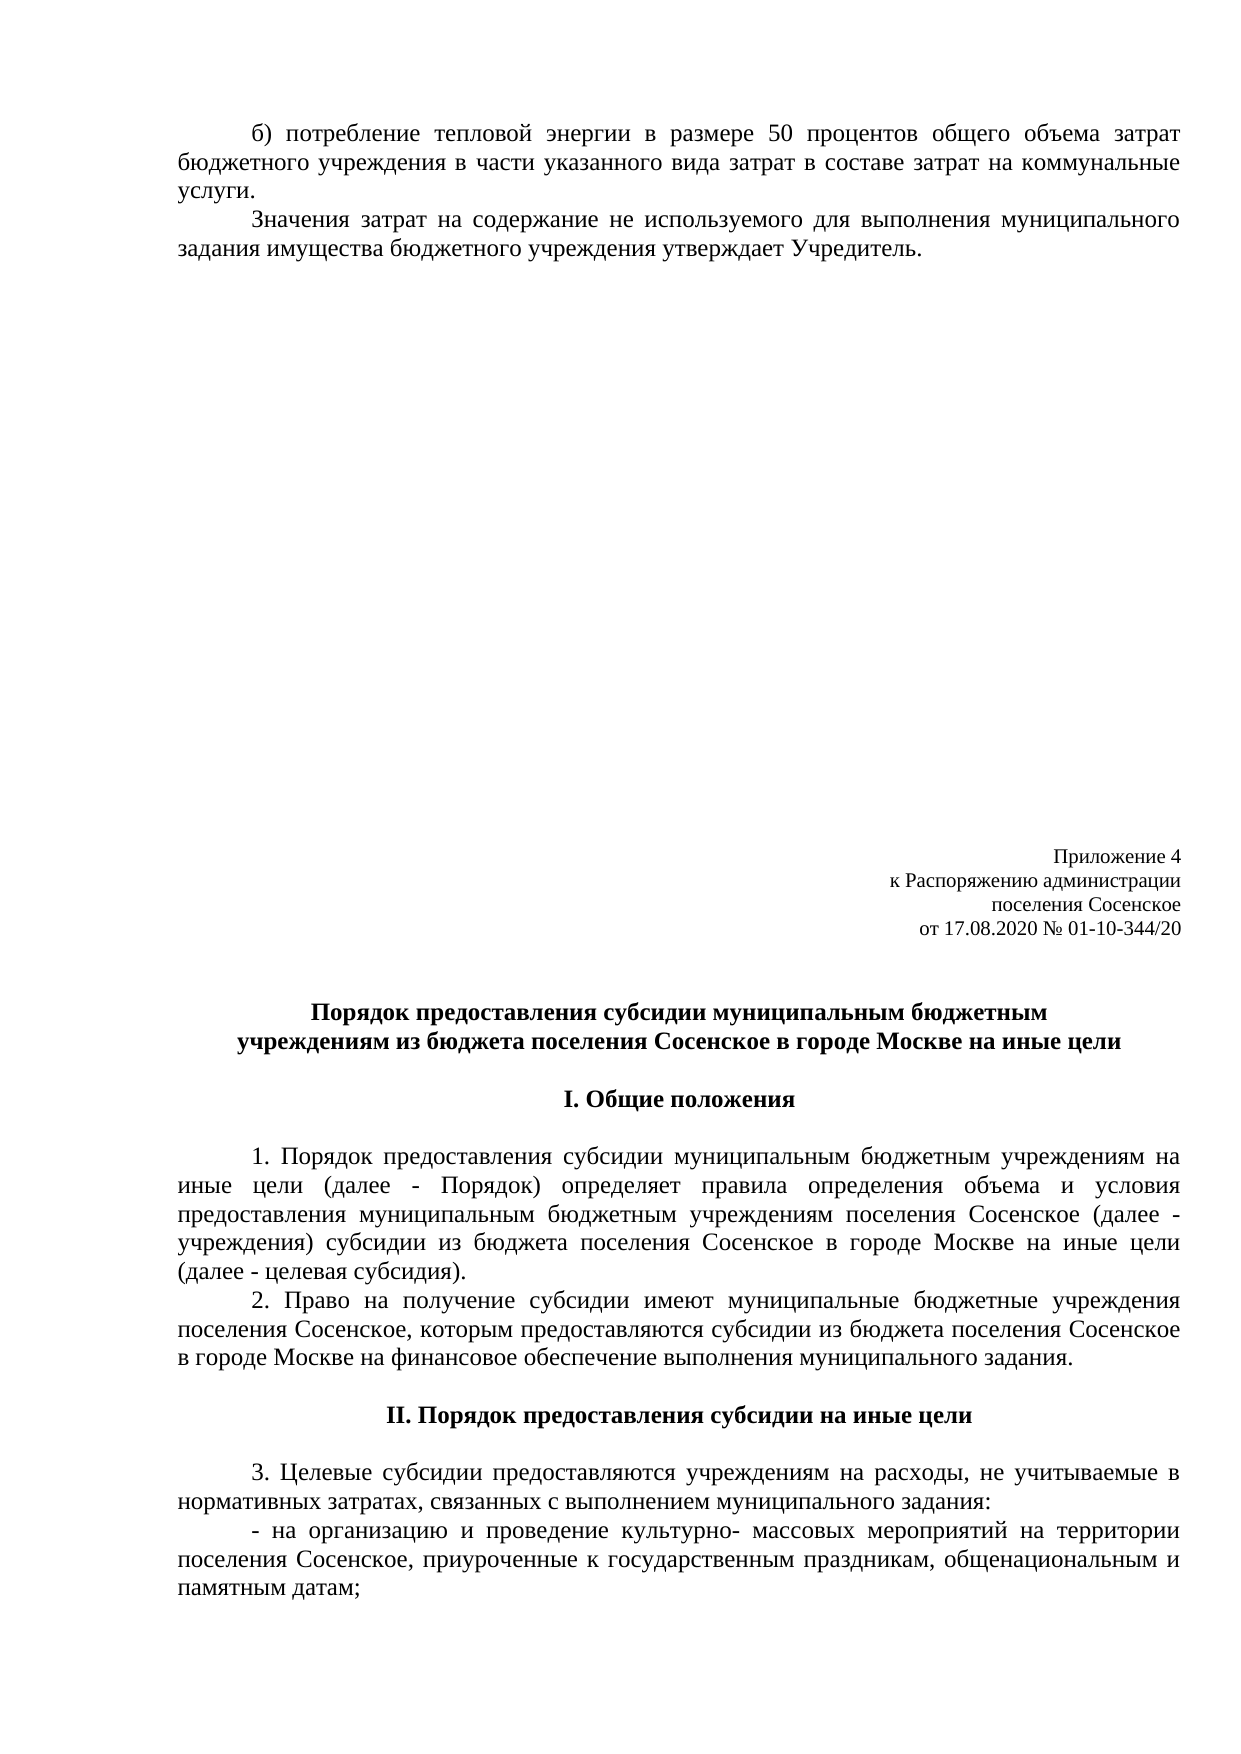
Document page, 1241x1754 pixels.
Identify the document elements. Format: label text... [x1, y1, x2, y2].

text 3. Целевые субсидии предоставляются учреждениям на расходы, не учитываемые в нормативных затратах, связанных с выполнением муниципального задания: [177, 1457, 1181, 1515]
text Порядок предоставления субсидии муниципальным бюджетным [177, 997, 1181, 1026]
text Значения затрат на содержание не используемого для выполнения муниципального задания имущества бюджетного учреждения утверждает Учредитель. [177, 204, 1181, 262]
text 1. Порядок предоставления субсидии муниципальным бюджетным учреждениям на иные цели (далее - Порядок) определяет правила определения объема и условия предоставления муниципальным бюджетным учреждениям поселения Сосенское (далее - учреждения) субсидии из бюджета поселения Сосенское в городе Москве на иные цели (далее - целевая субсидия). [177, 1141, 1181, 1285]
text поселения Сосенское [177, 892, 1181, 916]
text к Распоряжению администрации [177, 868, 1181, 892]
text от 17.08.2020 № 01-10-344/20 [177, 916, 1181, 940]
text II. Порядок предоставления субсидии на иные цели [177, 1400, 1181, 1429]
text I. Общие положения [177, 1084, 1181, 1112]
text Приложение 4 [177, 844, 1181, 868]
text 2. Право на получение субсидии имеют муниципальные бюджетные учреждения поселения Сосенское, которым предоставляются субсидии из бюджета поселения Сосенское в городе Москве на финансовое обеспечение выполнения муниципального задания. [177, 1285, 1181, 1371]
text б) потребление тепловой энергии в размере 50 процентов общего объема затрат бюджетного учреждения в части указанного вида затрат в составе затрат на коммунальные услуги. [177, 118, 1181, 204]
text - на организацию и проведение культурно- массовых мероприятий на территории поселения Сосенское, приуроченные к государственным праздникам, общенациональным и памятным датам; [177, 1515, 1181, 1601]
text учреждениям из бюджета поселения Сосенское в городе Москве на иные цели [177, 1026, 1181, 1055]
